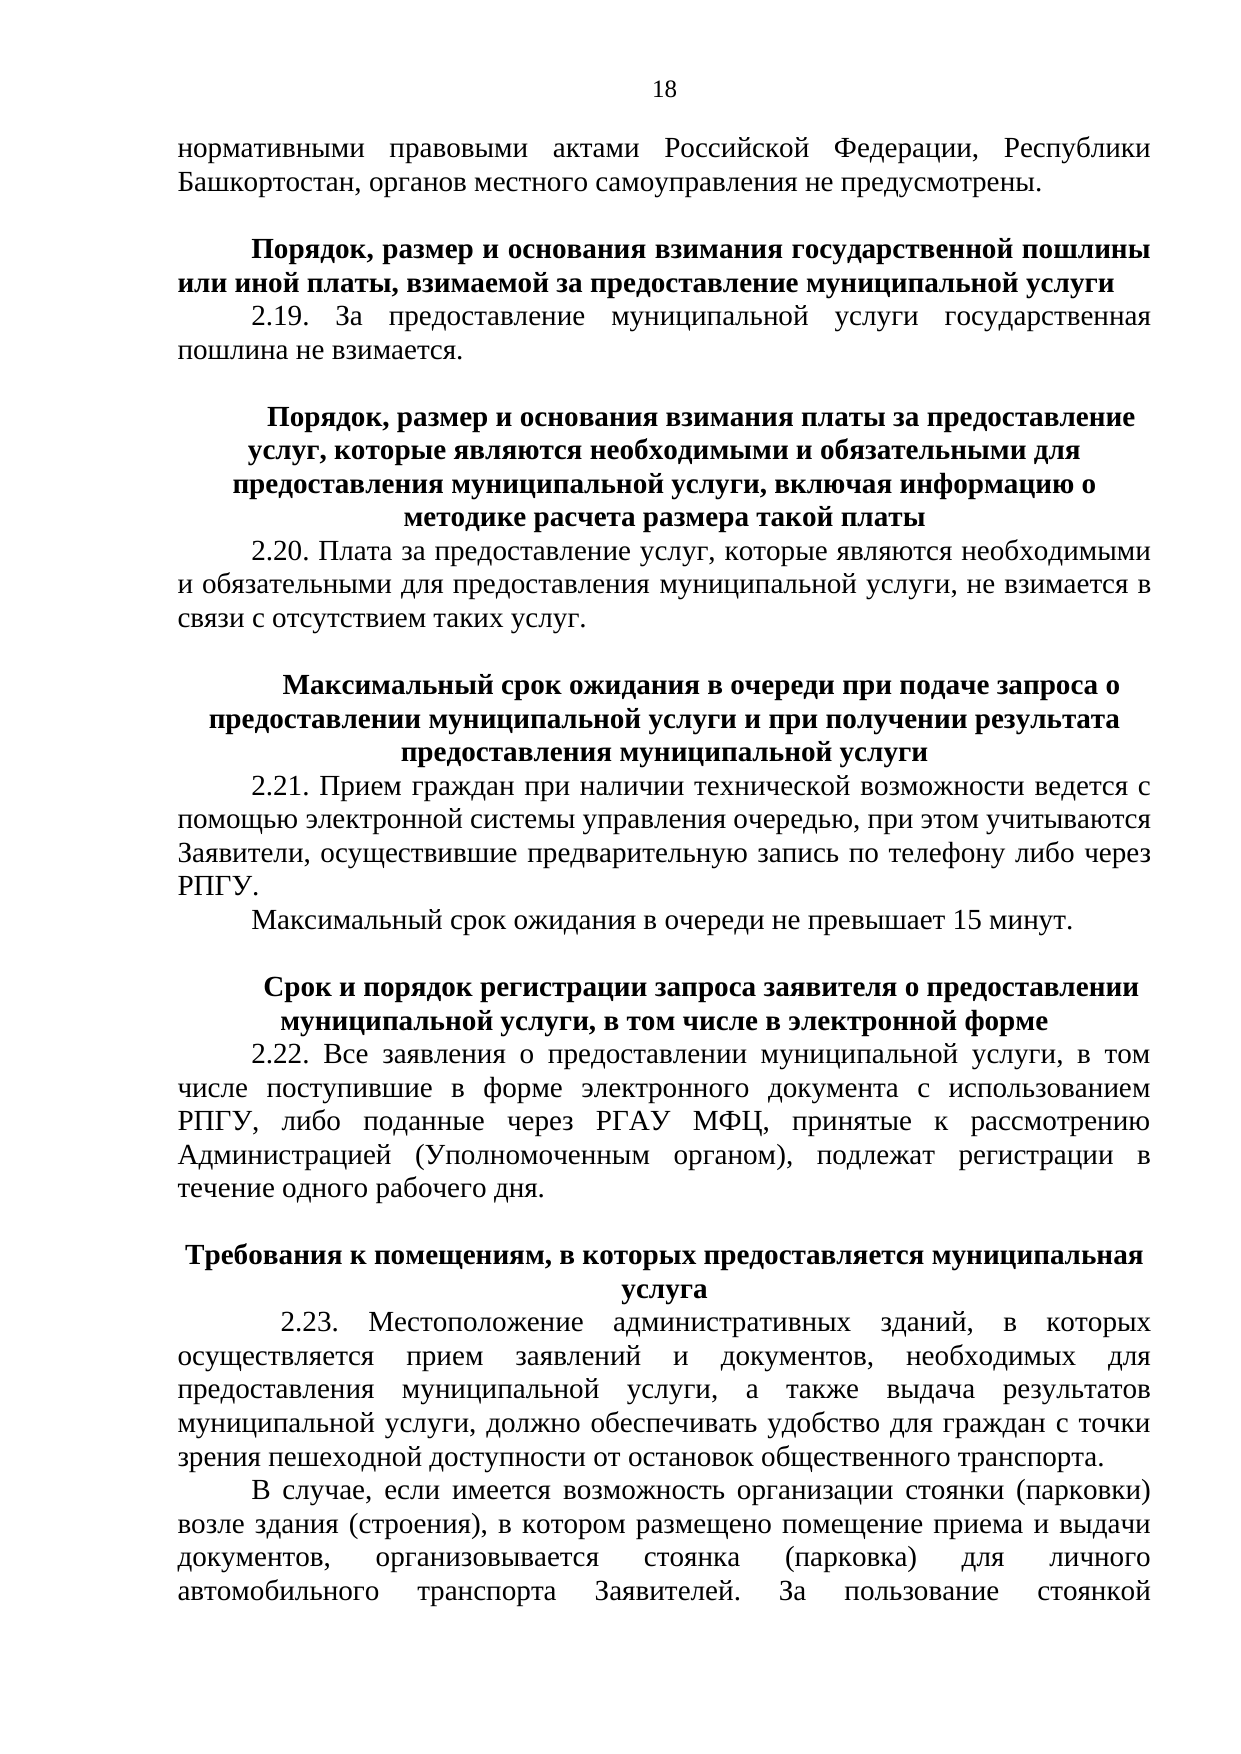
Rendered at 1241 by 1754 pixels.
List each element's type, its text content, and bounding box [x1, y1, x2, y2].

text 2.23. Местоположение административных зданий, в которых осуществляется прием заявлений и документов, необходимых для предоставления муниципальной услуги, а также выдача результатов муниципальной услуги, должно обеспечивать удобство для граждан с точки зрения пешеходной доступности от остановок общественного транспорта. [177, 1304, 1152, 1472]
text Максимальный срок ожидания в очереди при подаче запроса о предоставлении муниципальной услуги и при получении результата предоставления муниципальной услуги [177, 667, 1152, 768]
text 2.21. Прием граждан при наличии технической возможности ведется с помощью электронной системы управления очередью, при этом учитываются Заявители, осуществившие предварительную запись по телефону либо через РПГУ. [177, 768, 1152, 902]
text 2.22. Все заявления о предоставлении муниципальной услуги, в том числе поступившие в форме электронного документа с использованием РПГУ, либо поданные через РГАУ МФЦ, принятые к рассмотрению Администрацией (Уполномоченным органом), подлежат регистрации в течение одного рабочего дня. [177, 1036, 1152, 1204]
text Максимальный срок ожидания в очереди не превышает 15 минут. [177, 902, 1152, 936]
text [177, 1472, 1152, 1606]
text Порядок, размер и основания взимания платы за предоставление услуг, которые являются необходимыми и обязательными для предоставления муниципальной услуги, включая информацию о методике расчета размера такой платы [177, 399, 1152, 533]
text Порядок, размер и основания взимания государственной пошлины или иной платы, взимаемой за предоставление муниципальной услуги [177, 231, 1152, 298]
text Срок и порядок регистрации запроса заявителя о предоставлении муниципальной услуги, в том числе в электронной форме [177, 969, 1152, 1036]
text 2.20. Плата за предоставление услуг, которые являются необходимыми и обязательными для предоставления муниципальной услуги, не взимается в связи с отсутствием таких услуг. [177, 533, 1152, 634]
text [177, 131, 1152, 198]
text 2.19. За предоставление муниципальной услуги государственная пошлина не взимается. [177, 298, 1152, 365]
text Требования к помещениям, в которых предоставляется муниципальная услуга [177, 1237, 1152, 1304]
